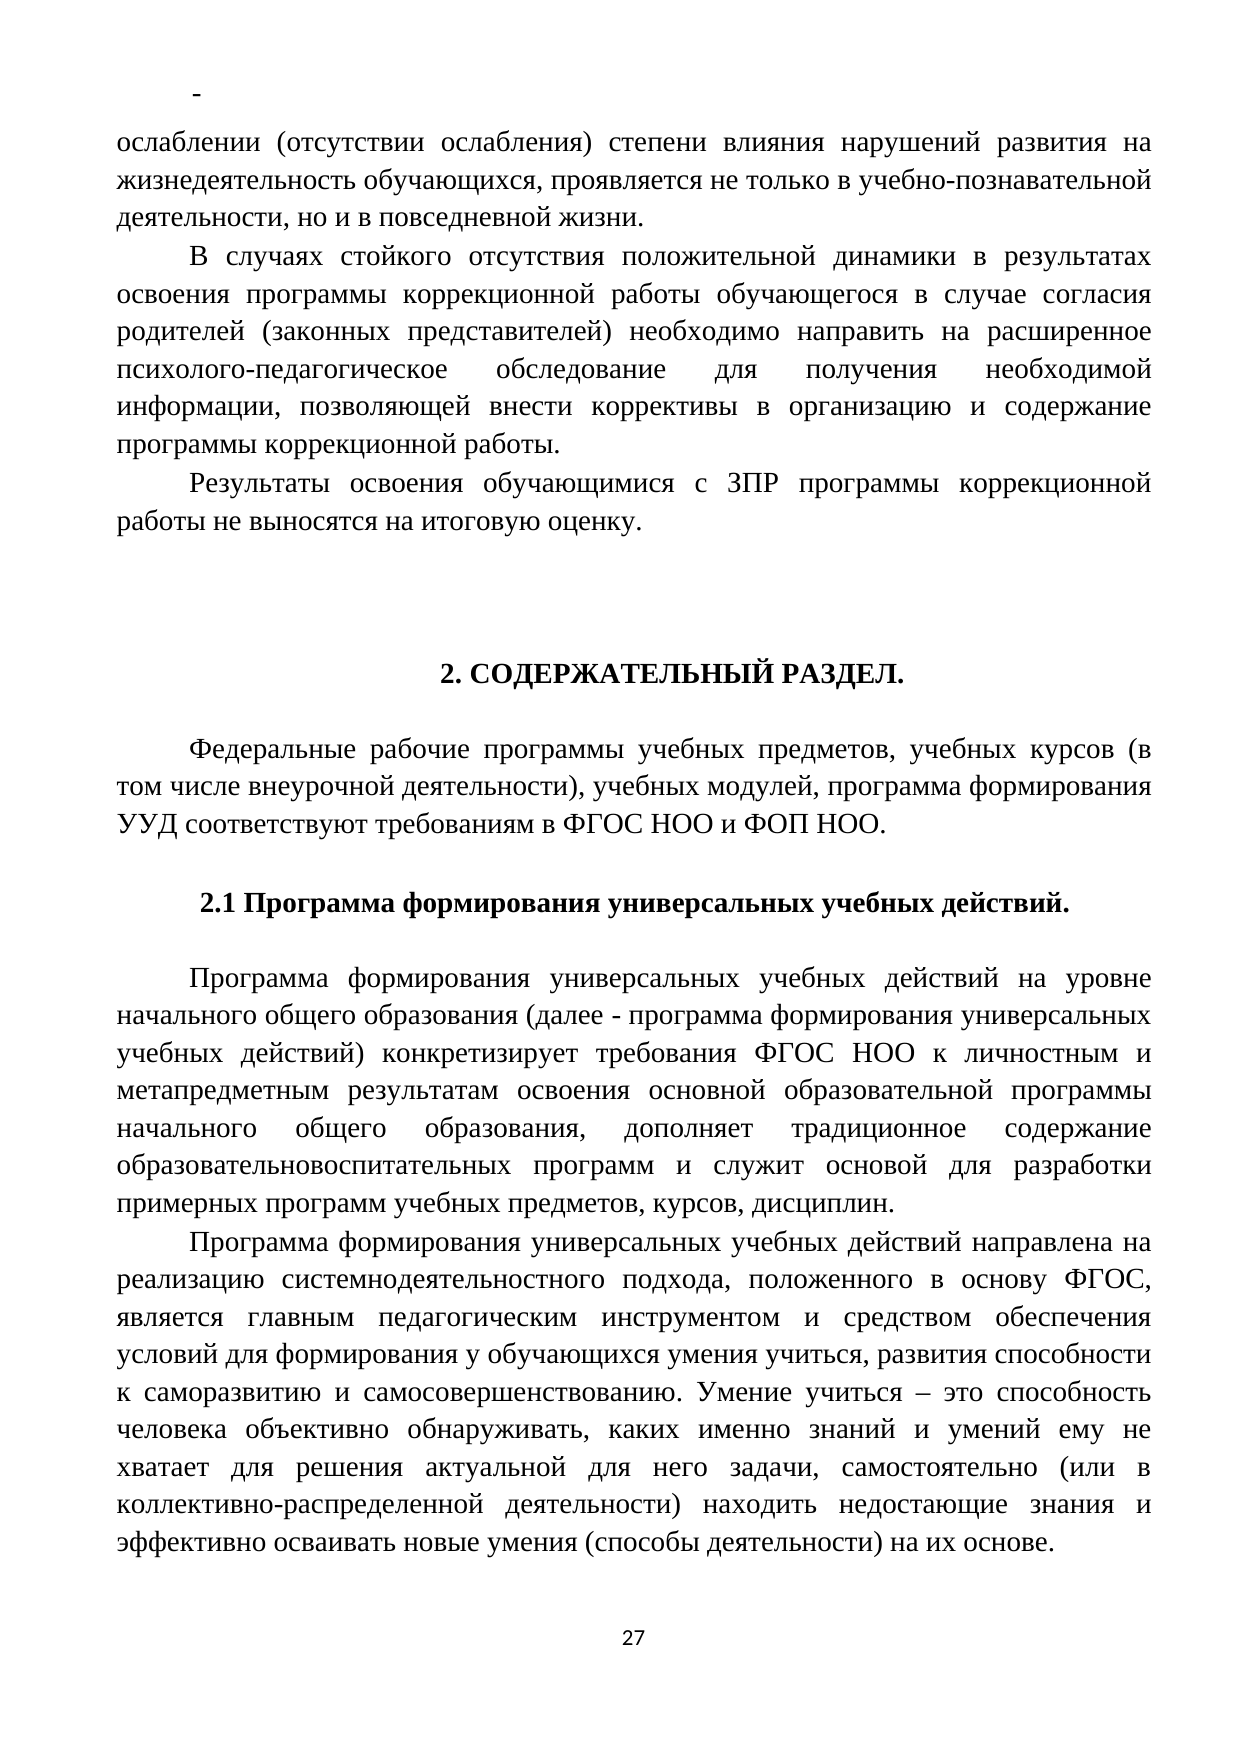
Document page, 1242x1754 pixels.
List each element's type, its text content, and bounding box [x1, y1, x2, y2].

text 2.1 Программа формирования универсальных учебных действий. [191, 885, 1079, 919]
list СОДЕРЖАТЕЛЬНЫЙ РАЗДЕЛ. [191, 656, 1153, 690]
text Результаты освоения обучающимися с ЗПР программы коррекционной работы не выносятся на итоговую оценку. [116, 465, 1152, 536]
text Программа формирования универсальных учебных действий на уровне начального общего образования (далее - программа формирования универсальных учебных действий) конкретизирует требования ФГОС НОО к личностным и метапредметным результатам освоения основной образовательной программы начального общего образования, дополняет традиционное содержание образовательно­воспитательных программ и служит основой для разработки примерных программ учебных предметов, курсов, дисциплин. [116, 960, 1152, 1218]
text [116, 124, 1152, 233]
text Программа формирования универсальных учебных действий направлена на реализацию системно­деятельностного подхода, положенного в основу ФГОС, является главным педагогическим инструментом и средством обеспечения условий для формирования у обучающихся умения учиться, развития способности к саморазвитию и самосовершенствованию. Умение учиться – это способность человека объективно обнаруживать, каких именно знаний и умений ему не хватает для решения актуальной для него задачи, самостоятельно (или в коллективно-распределенной деятельности) находить недостающие знания и эффективно осваивать новые умения (способы деятельности) на их основе. [116, 1224, 1152, 1557]
text Федеральные рабочие программы учебных предметов, учебных курсов (в том числе внеурочной деятельности), учебных модулей, программа формирования УУД соответствуют требованиям в ФГОС НОО и ФОП НОО. [116, 731, 1152, 839]
text В случаях стойкого отсутствия положительной динамики в результатах освоения программы коррекционной работы обучающегося в случае согласия родителей (законных представителей) необходимо направить на расширенное психолого-педагогическое обследование для получения необходимой информации, позволяющей внести коррективы в организацию и содержание программы коррекционной работы. [116, 238, 1152, 459]
